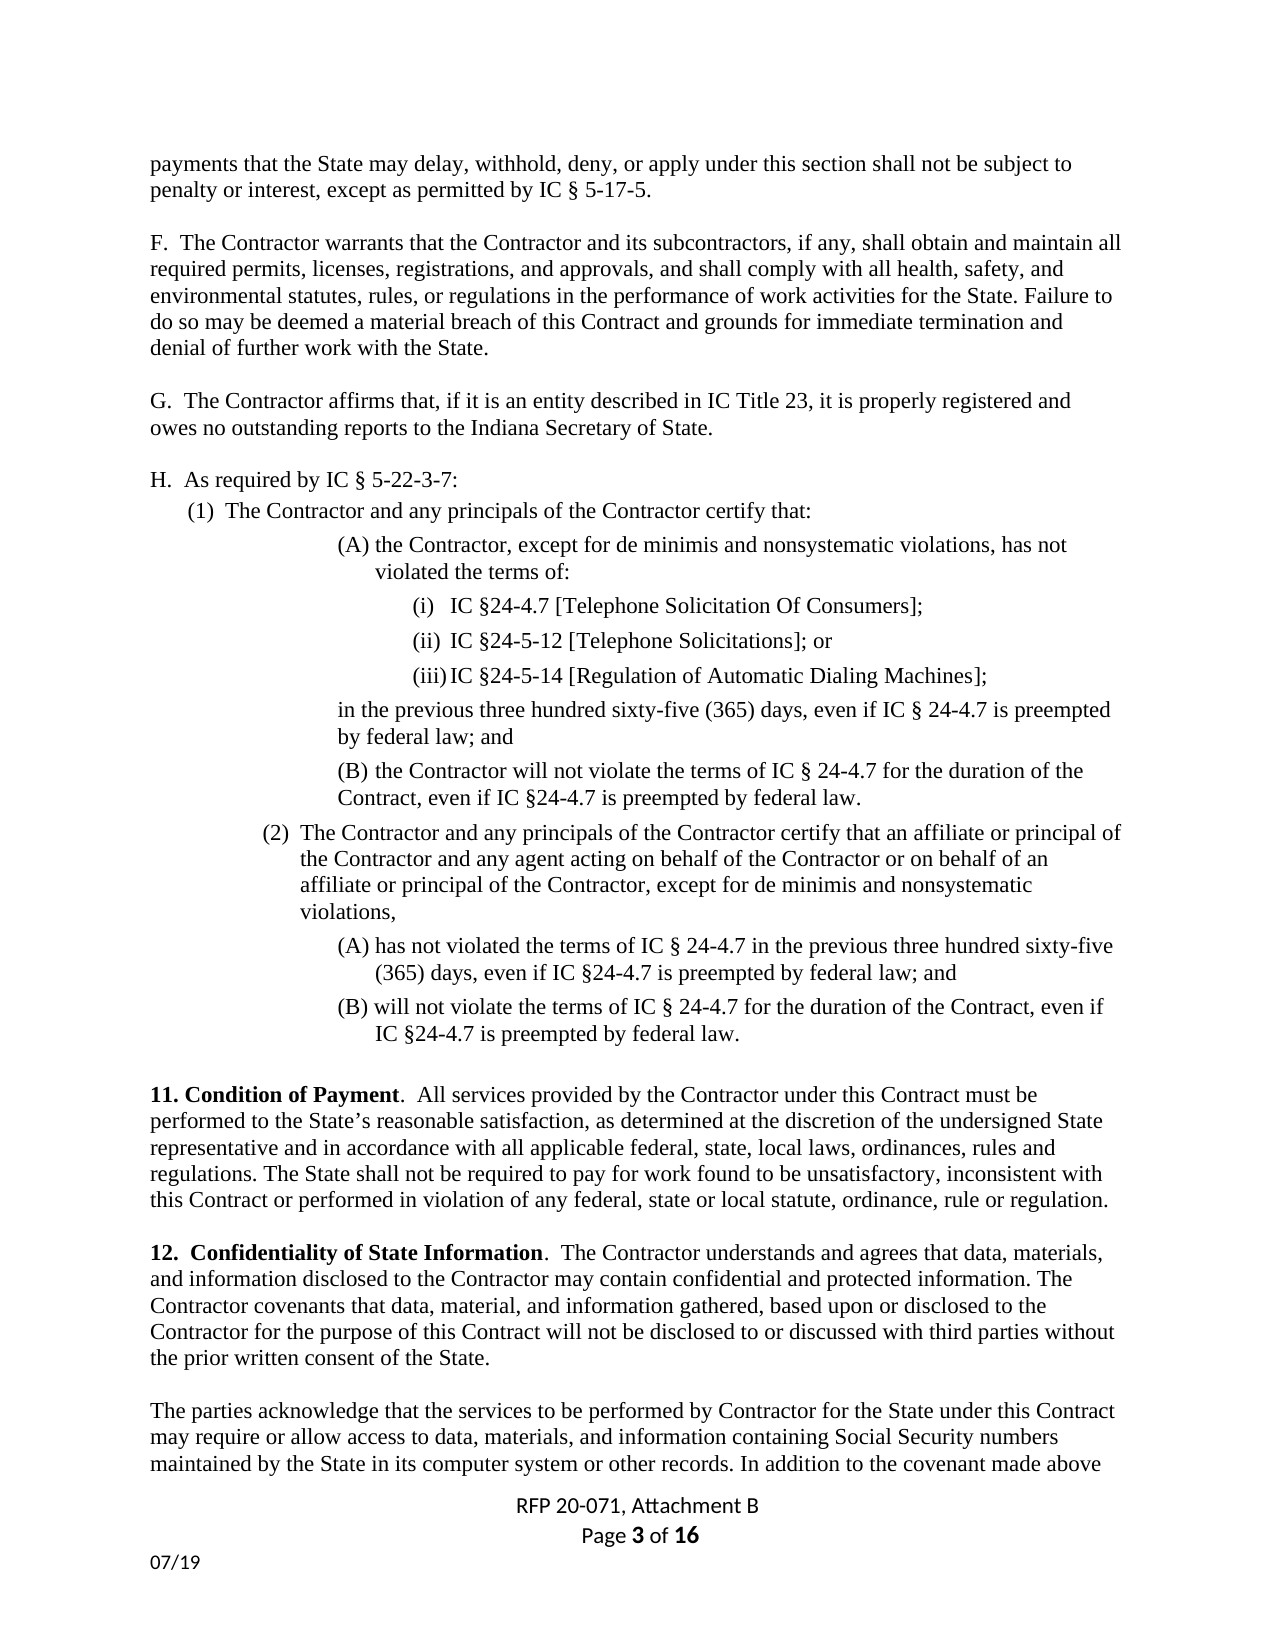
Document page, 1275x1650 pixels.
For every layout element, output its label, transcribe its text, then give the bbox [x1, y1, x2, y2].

text H. As required by IC § 5-22-3-7: [150, 466, 1125, 493]
list The Contractor and any principals of the Contractor certify that an affiliate or principal of the Contractor and any agent acting on behalf of the Contractor or on behalf of an affiliate or principal of the Contractor, except for de minimis and nonsystematic violations, [262, 819, 1125, 924]
text (A) the Contractor, except for de minimis and nonsystematic violations, has not violated the terms of: [337, 531, 1125, 584]
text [150, 150, 1125, 203]
list IC §24-5-12 [Telephone Solicitations]; or [412, 627, 1125, 653]
text 12. Confidentiality of State Information. The Contractor understands and agrees that data, materials, and information disclosed to the Contractor may contain confidential and protected information. The Contractor covenants that data, material, and information gathered, based upon or disclosed to the Contractor for the purpose of this Contract will not be disclosed to or discussed with third parties without the prior written consent of the State. [150, 1239, 1125, 1371]
list IC §24-5-14 [Regulation of Automatic Dialing Machines]; [412, 662, 1125, 688]
text (B) the Contractor will not violate the terms of IC § 24-4.7 for the duration of the Contract, even if IC §24-4.7 is preempted by federal law. [337, 758, 1125, 810]
text F. The Contractor warrants that the Contractor and its subcontractors, if any, shall obtain and maintain all required permits, licenses, registrations, and approvals, and shall comply with all health, safety, and environmental statutes, rules, or regulations in the performance of work activities for the State. Failure to do so may be deemed a material breach of this Contract and grounds for immediate termination and denial of further work with the State. [150, 229, 1125, 361]
list IC §24-4.7 [Telephone Solicitation Of Consumers]; [412, 592, 1125, 619]
text (A) has not violated the terms of IC § 24-4.7 in the previous three hundred sixty-five (365) days, even if IC §24-4.7 is preempted by federal law; and [337, 932, 1125, 985]
text in the previous three hundred sixty-five (365) days, even if IC § 24-4.7 is preempted by federal law; and [337, 697, 1125, 749]
text G. The Contractor affirms that, if it is an entity described in IC Title 23, it is properly registered and owes no outstanding reports to the Indiana Secretary of State. [150, 387, 1125, 440]
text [150, 1397, 1125, 1476]
text (B) will not violate the terms of IC § 24-4.7 for the duration of the Contract, even if IC §24-4.7 is preempted by federal law. [337, 993, 1125, 1046]
list The Contractor and any principals of the Contractor certify that: [150, 497, 1125, 523]
text 11. Condition of Payment. All services provided by the Contractor under this Contract must be performed to the State’s reasonable satisfaction, as determined at the discretion of the undersigned State representative and in accordance with all applicable federal, state, local laws, ordinances, rules and regulations. The State shall not be required to pay for work found to be unsatisfactory, inconsistent with this Contract or performed in violation of any federal, state or local statute, ordinance, rule or regulation. [150, 1081, 1125, 1213]
